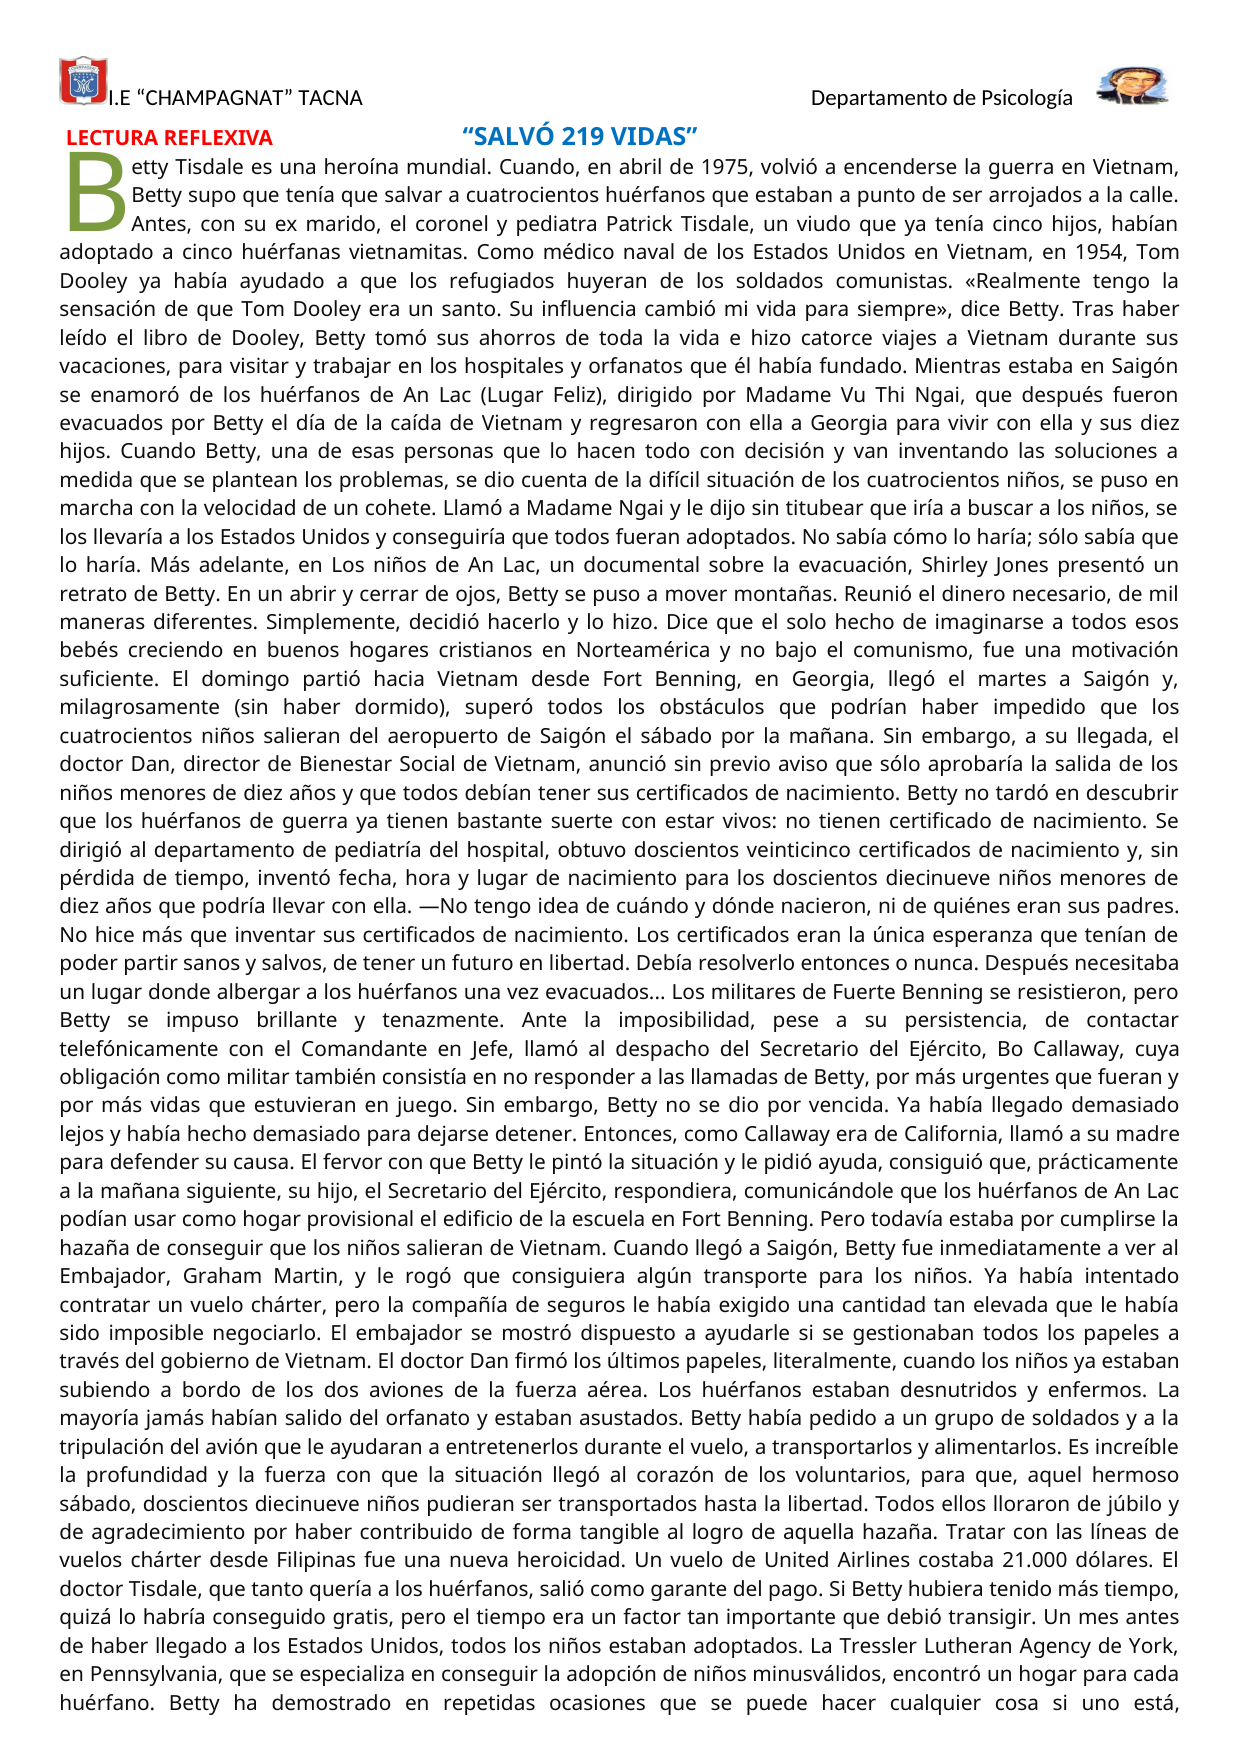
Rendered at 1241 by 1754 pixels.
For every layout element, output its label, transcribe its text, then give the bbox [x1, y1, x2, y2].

text LECTURA REFLEXIVA “SALVÓ 219 VIDAS” [59, 118, 1181, 152]
picture [59, 56, 108, 106]
picture [1096, 65, 1179, 106]
